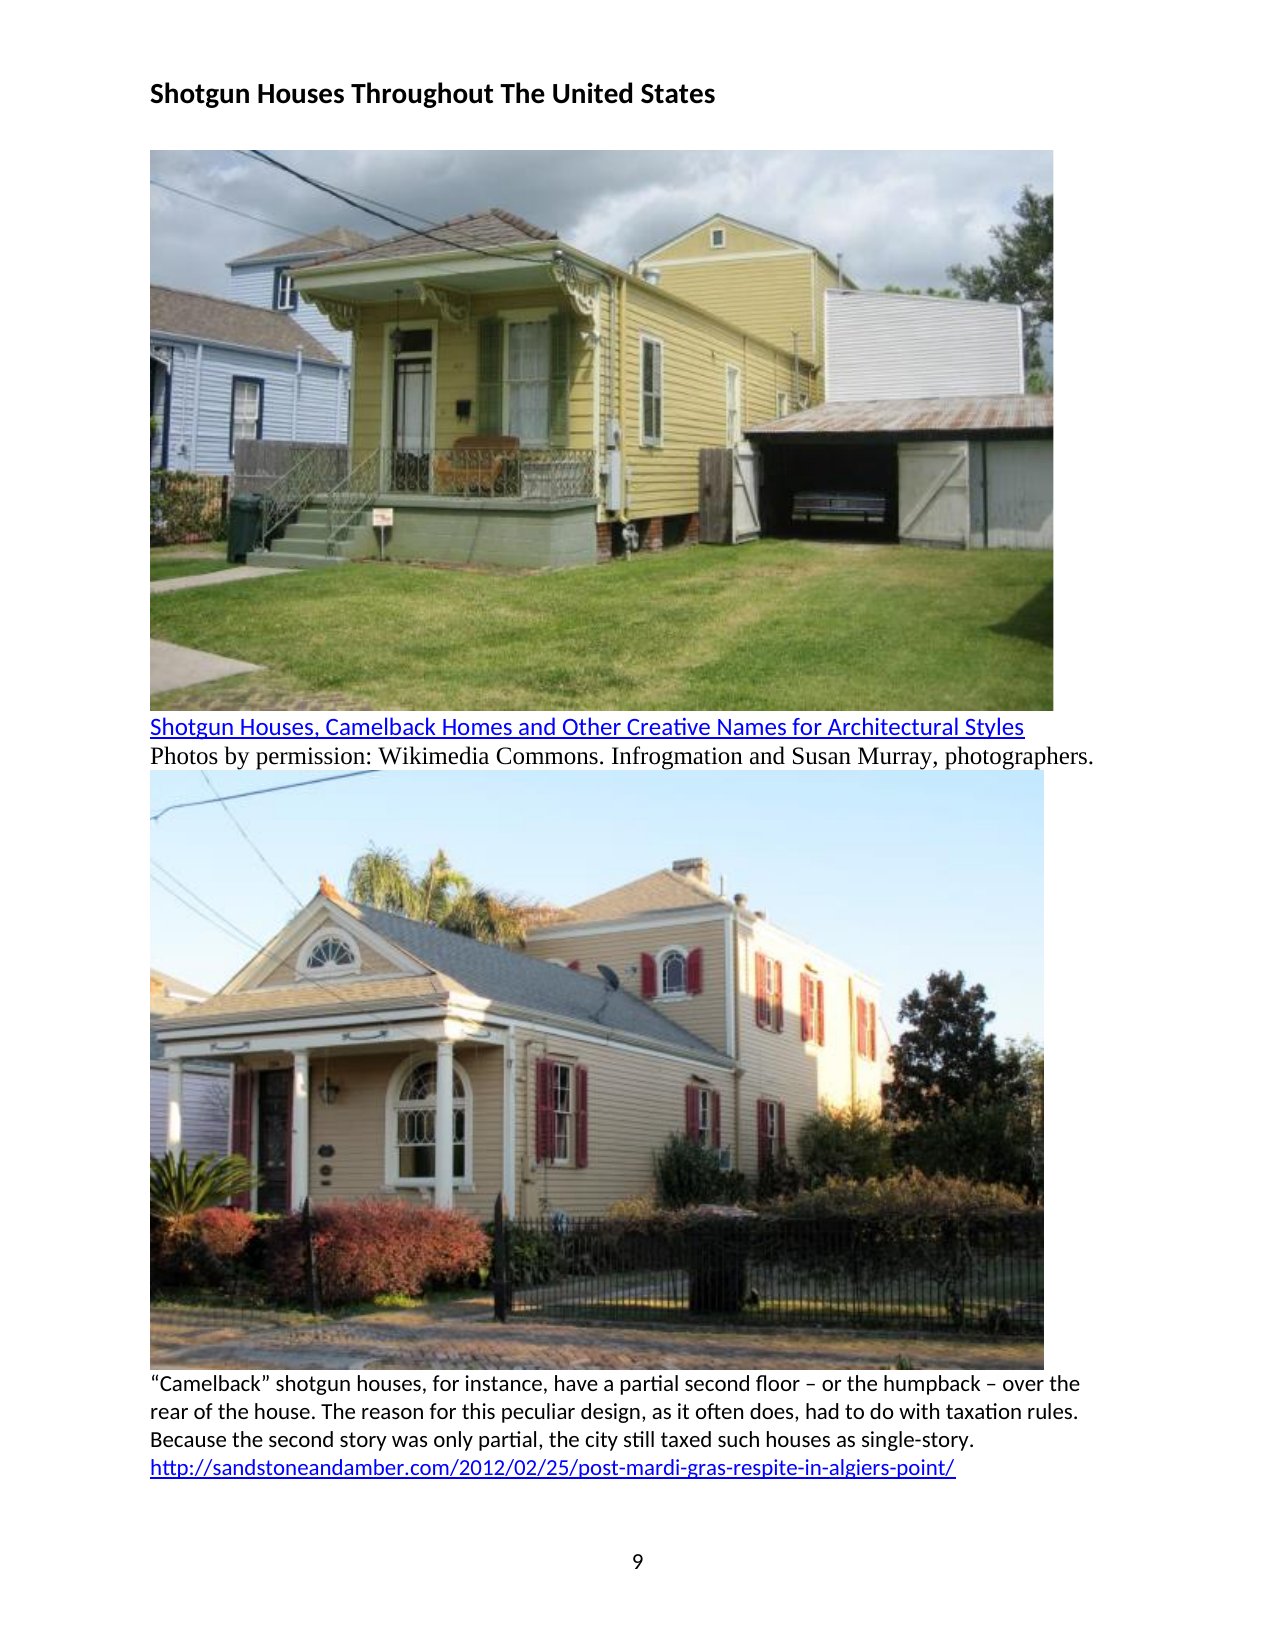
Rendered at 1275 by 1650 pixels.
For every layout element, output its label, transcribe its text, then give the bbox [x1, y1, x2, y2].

picture [150, 770, 1044, 1370]
picture [150, 150, 1054, 711]
